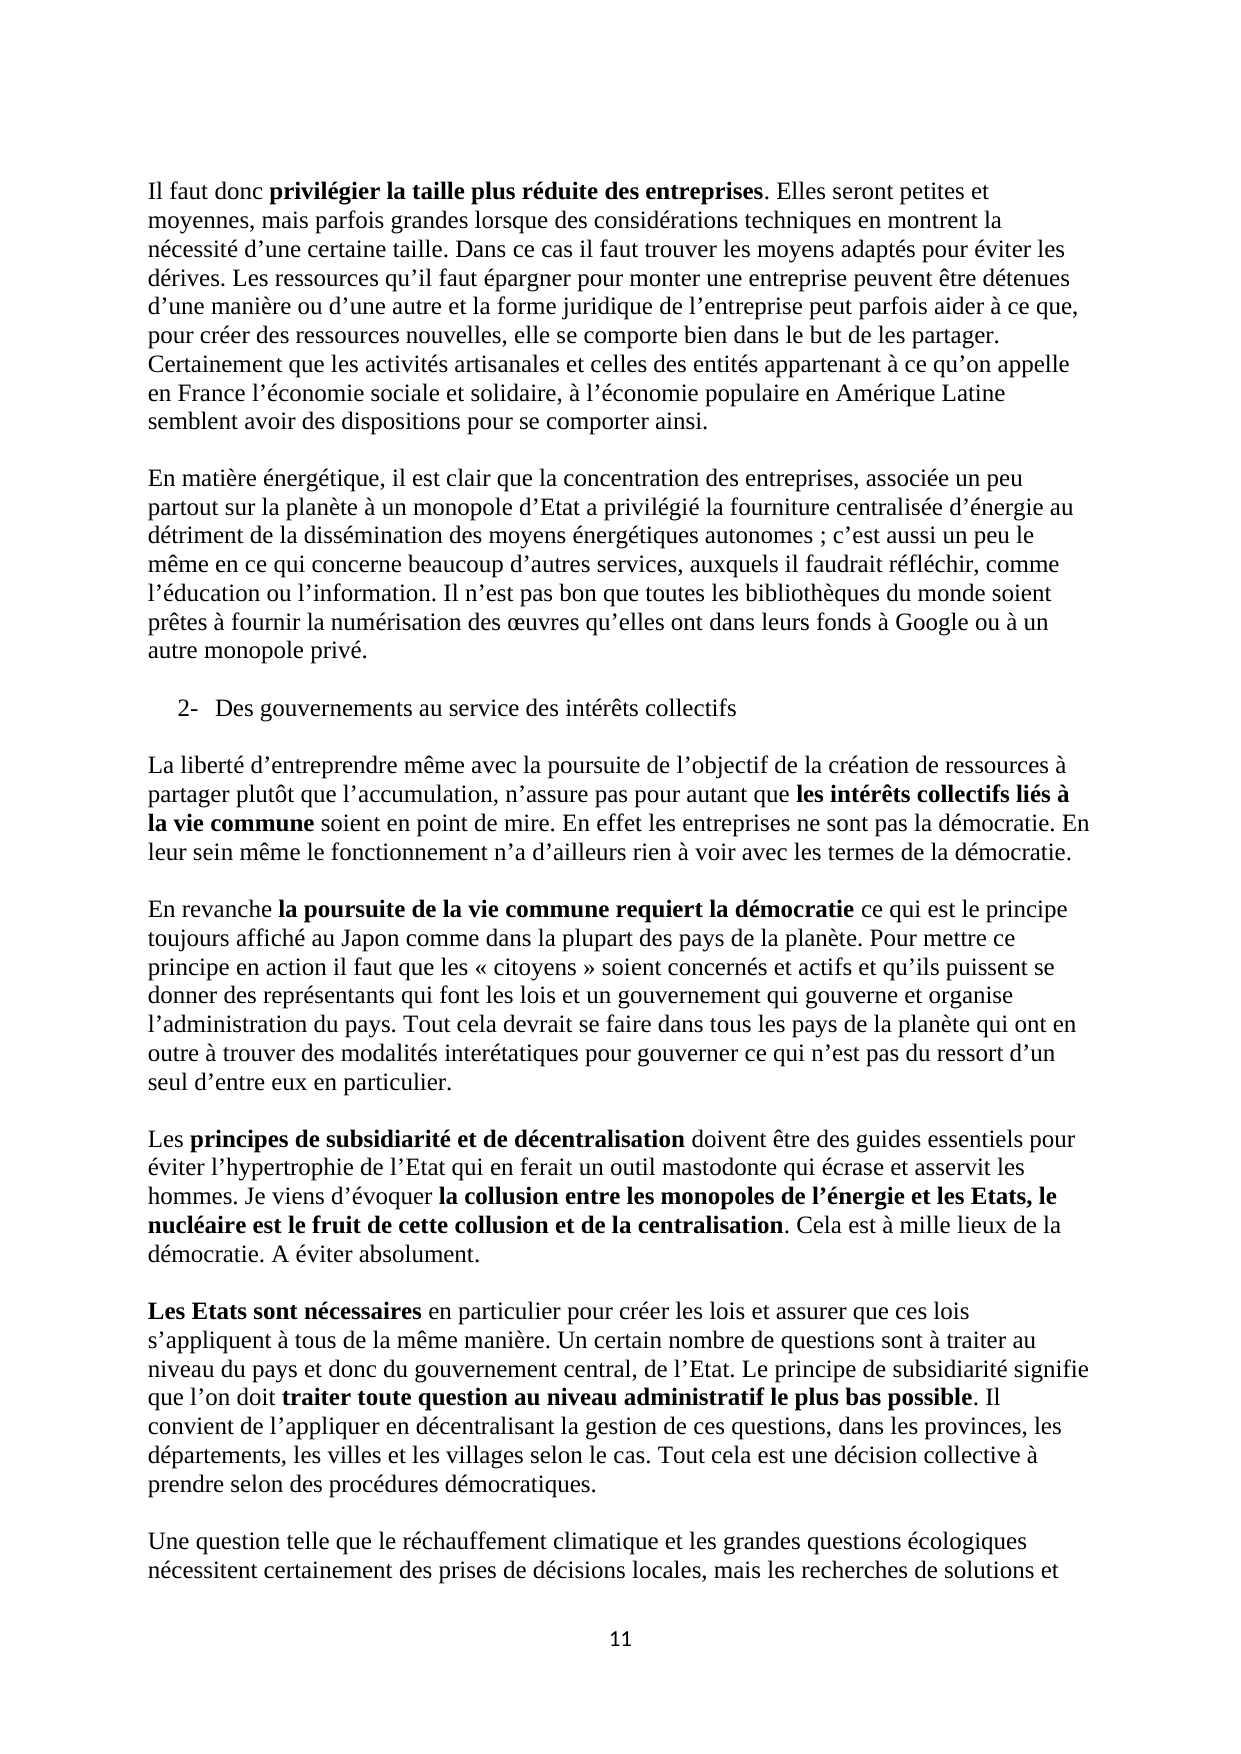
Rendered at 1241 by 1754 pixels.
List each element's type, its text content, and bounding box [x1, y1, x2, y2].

text En revanche la poursuite de la vie commune requiert la démocratie ce qui est le principe toujours affiché au Japon comme dans la plupart des pays de la planète. Pour mettre ce principe en action il faut que les « citoyens » soient concernés et actifs et qu’ils puissent se donner des représentants qui font les lois et un gouvernement qui gouverne et organise l’administration du pays. Tout cela devrait se faire dans tous les pays de la planète qui ont en outre à trouver des modalités interétatiques pour gouverner ce qui n’est pas du ressort d’un seul d’entre eux en particulier. [148, 866, 1093, 1096]
text Les Etats sont nécessaires en particulier pour créer les lois et assurer que ces lois s’appliquent à tous de la même manière. Un certain nombre de questions sont à traiter au niveau du pays et donc du gouvernement central, de l’Etat. Le principe de subsidiarité signifie que l’on doit traiter toute question au niveau administratif le plus bas possible. Il convient de l’appliquer en décentralisant la gestion de ces questions, dans les provinces, les départements, les villes et les villages selon le cas. Tout cela est une décision collective à prendre selon des procédures démocratiques. [148, 1296, 1093, 1497]
text En matière énergétique, il est clair que la concentration des entreprises, associée un peu partout sur la planète à un monopole d’Etat a privilégié la fourniture centralisée d’énergie au détriment de la dissémination des moyens énergétiques autonomes ; c’est aussi un peu le même en ce qui concerne beaucoup d’autres services, auxquels il faudrait réfléchir, comme l’éducation ou l’information. Il n’est pas bon que toutes les bibliothèques du monde soient prêtes à fournir la numérisation des œuvres qu’elles ont dans leurs fonds à Google ou à un autre monopole privé. [148, 463, 1093, 664]
text Il faut donc privilégier la taille plus réduite des entreprises. Elles seront petites et moyennes, mais parfois grandes lorsque des considérations techniques en montrent la nécessité d’une certaine taille. Dans ce cas il faut trouver les moyens adaptés pour éviter les dérives. Les ressources qu’il faut épargner pour monter une entreprise peuvent être détenues d’une manière ou d’une autre et la forme juridique de l’entreprise peut parfois aider à ce que, pour créer des ressources nouvelles, elle se comporte bien dans le but de les partager. Certainement que les activités artisanales et celles des entités appartenant à ce qu’on appelle en France l’économie sociale et solidaire, à l’économie populaire en Amérique Latine semblent avoir des dispositions pour se comporter ainsi. [148, 176, 1093, 463]
list Des gouvernements au service des intérêts collectifs [177, 693, 1093, 722]
text Les principes de subsidiarité et de décentralisation doivent être des guides essentiels pour éviter l’hypertrophie de l’Etat qui en ferait un outil mastodonte qui écrase et asservit les hommes. Je viens d’évoquer la collusion entre les monopoles de l’énergie et les Etats, le nucléaire est le fruit de cette collusion et de la centralisation. Cela est à mille lieux de la démocratie. A éviter absolument. [148, 1124, 1093, 1267]
text La liberté d’entreprendre même avec la poursuite de l’objectif de la création de ressources à partager plutôt que l’accumulation, n’assure pas pour autant que les intérêts collectifs liés à la vie commune soient en point de mire. En effet les entreprises ne sont pas la démocratie. En leur sein même le fonctionnement n’a d’ailleurs rien à voir avec les termes de la démocratie. [148, 751, 1093, 866]
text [148, 1526, 1093, 1584]
